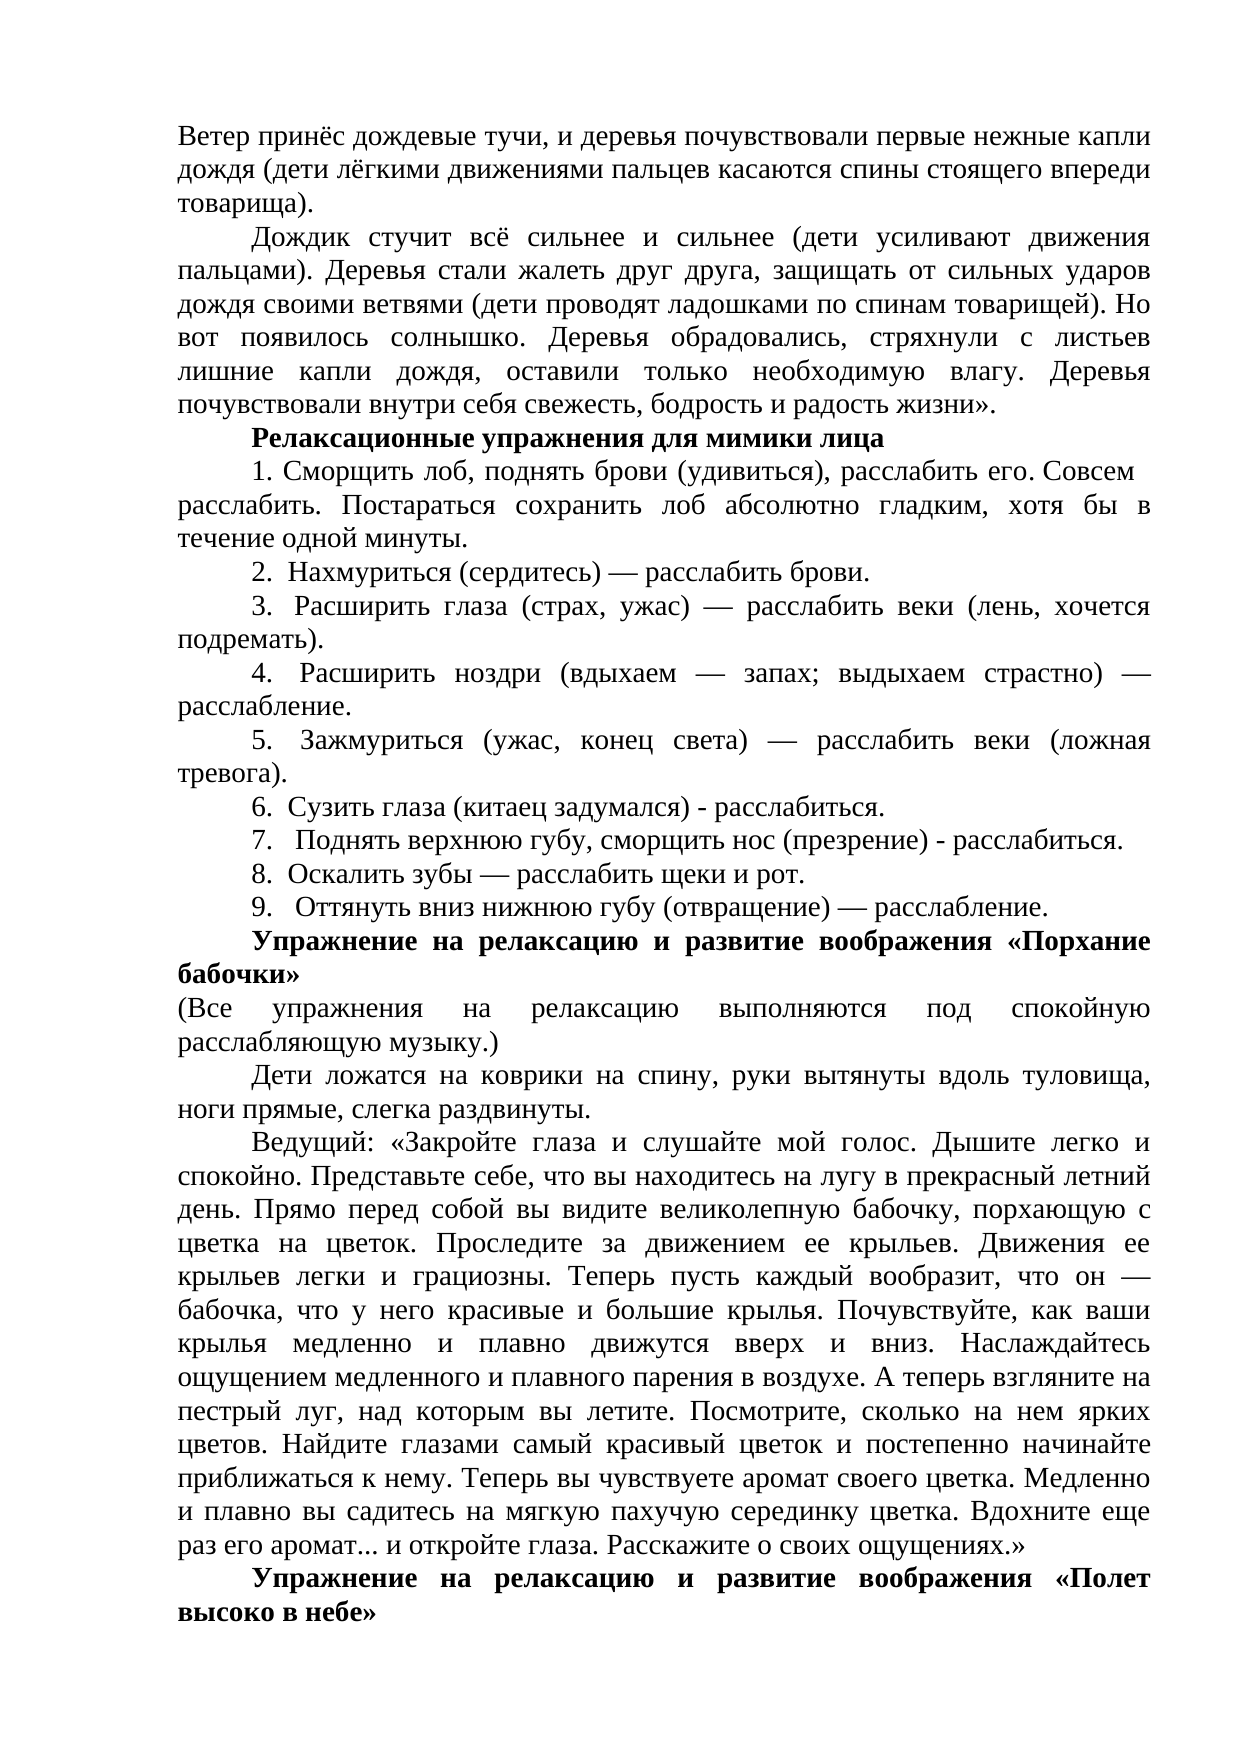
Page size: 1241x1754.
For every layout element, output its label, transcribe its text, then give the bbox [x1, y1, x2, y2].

text 1. Сморщить лоб, поднять брови (удивиться), расслабить его. Совсем расслабить. Постараться сохранить лоб абсолютно гладким, хотя бы в течение одной минуты. [177, 453, 1152, 554]
text Дети ложатся на коврики на спину, руки вытянуты вдоль туловища, ноги прямые, слегка раздвинуты. [177, 1057, 1152, 1124]
text Дождик стучит всё сильнее и сильнее (дети усиливают движения пальцами). Деревья стали жалеть друг друга, защищать от сильных ударов дождя своими ветвями (дети проводят ладошками по спинам товарищей). Но вот появилось солнышко. Деревья обрадовались, стряхнули с листьев лишние капли дождя, оставили только необходимую влагу. Деревья почувствовали внутри себя свежесть, бодрость и радость жизни». [177, 219, 1152, 420]
text 4. Расширить ноздри (вдыхаем — запах; выдыхаем страстно) — расслабление. [177, 655, 1152, 722]
text 6. Сузить глаза (китаец задумался) - расслабиться. [177, 789, 1152, 822]
text Релаксационные упражнения для мимики лица [177, 420, 1152, 453]
text 8. Оскалить зубы — расслабить щеки и рот. [177, 856, 1152, 889]
text 9. Оттянуть вниз нижнюю губу (отвращение) — расслабление. [177, 889, 1152, 923]
text 7. Поднять верхнюю губу, сморщить нос (презрение) - расслабиться. [177, 822, 1152, 856]
text Упражнение на релаксацию и развитие воображения «Полет высоко в небе» [177, 1560, 1152, 1627]
text Упражнение на релаксацию и развитие воображения «Порхание бабочки» (Все упражнения на релаксацию выполняются под спокойную расслабляющую музыку.) [177, 923, 1152, 1057]
text Ведущий: «Закройте глаза и слушайте мой голос. Дышите легко и спокойно. Представьте себе, что вы находитесь на лугу в прекрасный летний день. Прямо перед собой вы видите великолепную бабочку, порхающую с цветка на цветок. Проследите за движением ее крыльев. Движения ее крыльев легки и грациозны. Теперь пусть каждый вообразит, что он — бабочка, что у него красивые и большие крылья. Почувствуйте, как ваши крылья медленно и плавно движутся вверх и вниз. Наслаждайтесь ощущением медленного и плавного парения в воздухе. А теперь взгляните на пестрый луг, над которым вы летите. Посмотрите, сколько на нем ярких цветов. Найдите глазами самый красивый цветок и постепенно начинайте приближаться к нему. Теперь вы чувствуете аромат своего цветка. Медленно и плавно вы садитесь на мягкую пахучую серединку цветка. Вдохните еще раз его аромат... и откройте глаза. Расскажите о своих ощущениях.» [177, 1124, 1152, 1560]
text 5. Зажмуриться (ужас, конец света) — расслабить веки (ложная тревога). [177, 722, 1152, 789]
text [177, 118, 1152, 219]
text 2. Нахмуриться (сердитесь) — расслабить брови. [177, 554, 1152, 588]
text 3. Расширить глаза (страх, ужас) — расслабить веки (лень, хочется подремать). [177, 588, 1152, 655]
